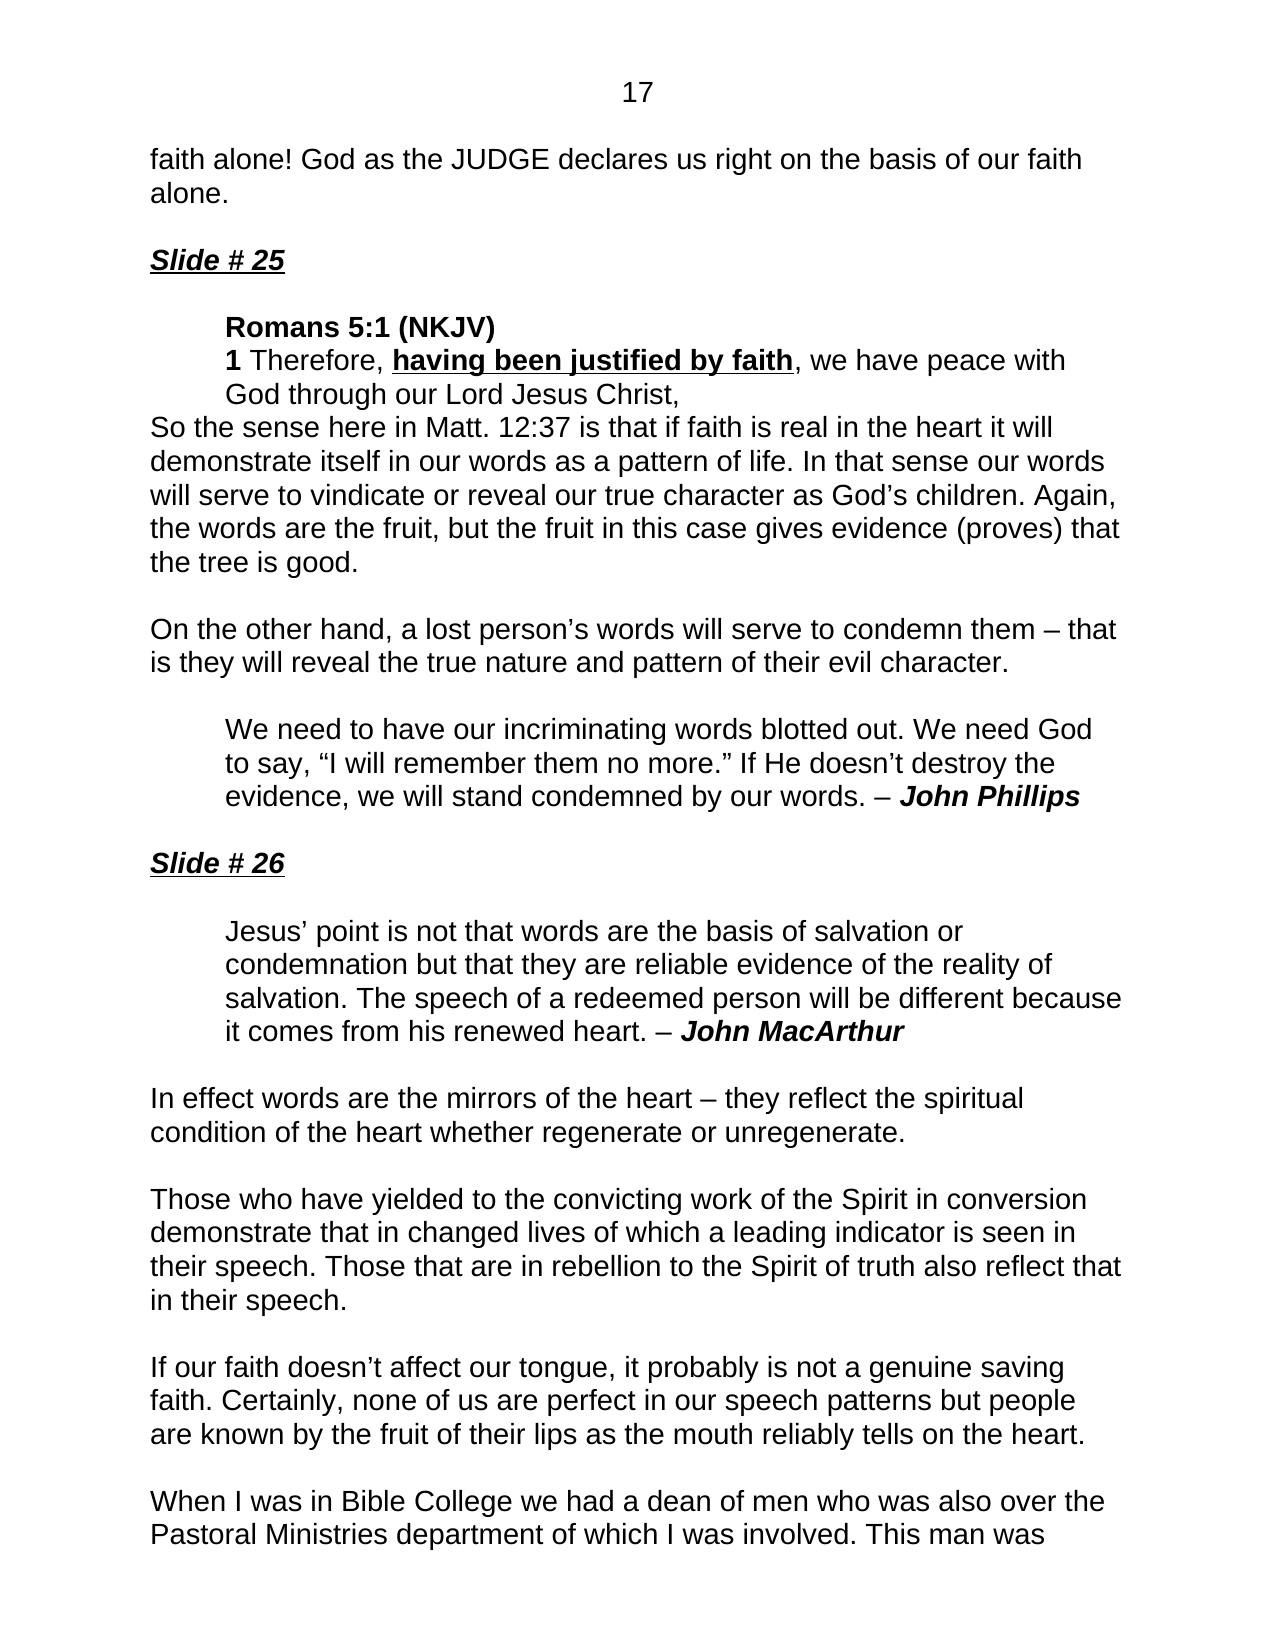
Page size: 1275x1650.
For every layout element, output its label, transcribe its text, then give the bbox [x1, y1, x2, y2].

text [150, 142, 1125, 209]
text On the other hand, a lost person’s words will serve to condemn them – that is they will reveal the true nature and pattern of their evil character. [150, 612, 1125, 679]
text Jesus’ point is not that words are the basis of salvation or condemnation but that they are reliable evidence of the reality of salvation. The speech of a redeemed person will be different because it comes from his renewed heart. – John MacArthur [225, 913, 1125, 1048]
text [150, 1484, 1125, 1551]
text We need to have our incriminating words blotted out. We need God to say, “I will remember them no more.” If He doesn’t destroy the evidence, we will stand condemned by our words. – John Phillips [225, 712, 1125, 813]
text 1 Therefore, having been justified by faith, we have peace with God through our Lord Jesus Christ, [225, 343, 1125, 410]
text If our faith doesn’t affect our tongue, it probably is not a genuine saving faith. Certainly, none of us are perfect in our speech patterns but people are known by the fruit of their lips as the mouth reliably tells on the heart. [150, 1349, 1125, 1450]
text So the sense here in Matt. 12:37 is that if faith is real in the heart it will demonstrate itself in our words as a pattern of life. In that sense our words will serve to vindicate or reveal our true character as God’s children. Again, the words are the fruit, but the fruit in this case gives evidence (proves) that the tree is good. [150, 410, 1125, 578]
text Slide # 26 [150, 846, 1125, 880]
text Those who have yielded to the convicting work of the Spirit in conversion demonstrate that in changed lives of which a leading indicator is seen in their speech. Those that are in rebellion to the Spirit of truth also reflect that in their speech. [150, 1182, 1125, 1316]
text In effect words are the mirrors of the heart – they reflect the spiritual condition of the heart whether regenerate or unregenerate. [150, 1081, 1125, 1148]
text Romans 5:1 (NKJV) [225, 310, 1125, 343]
text Slide # 25 [150, 243, 1125, 276]
